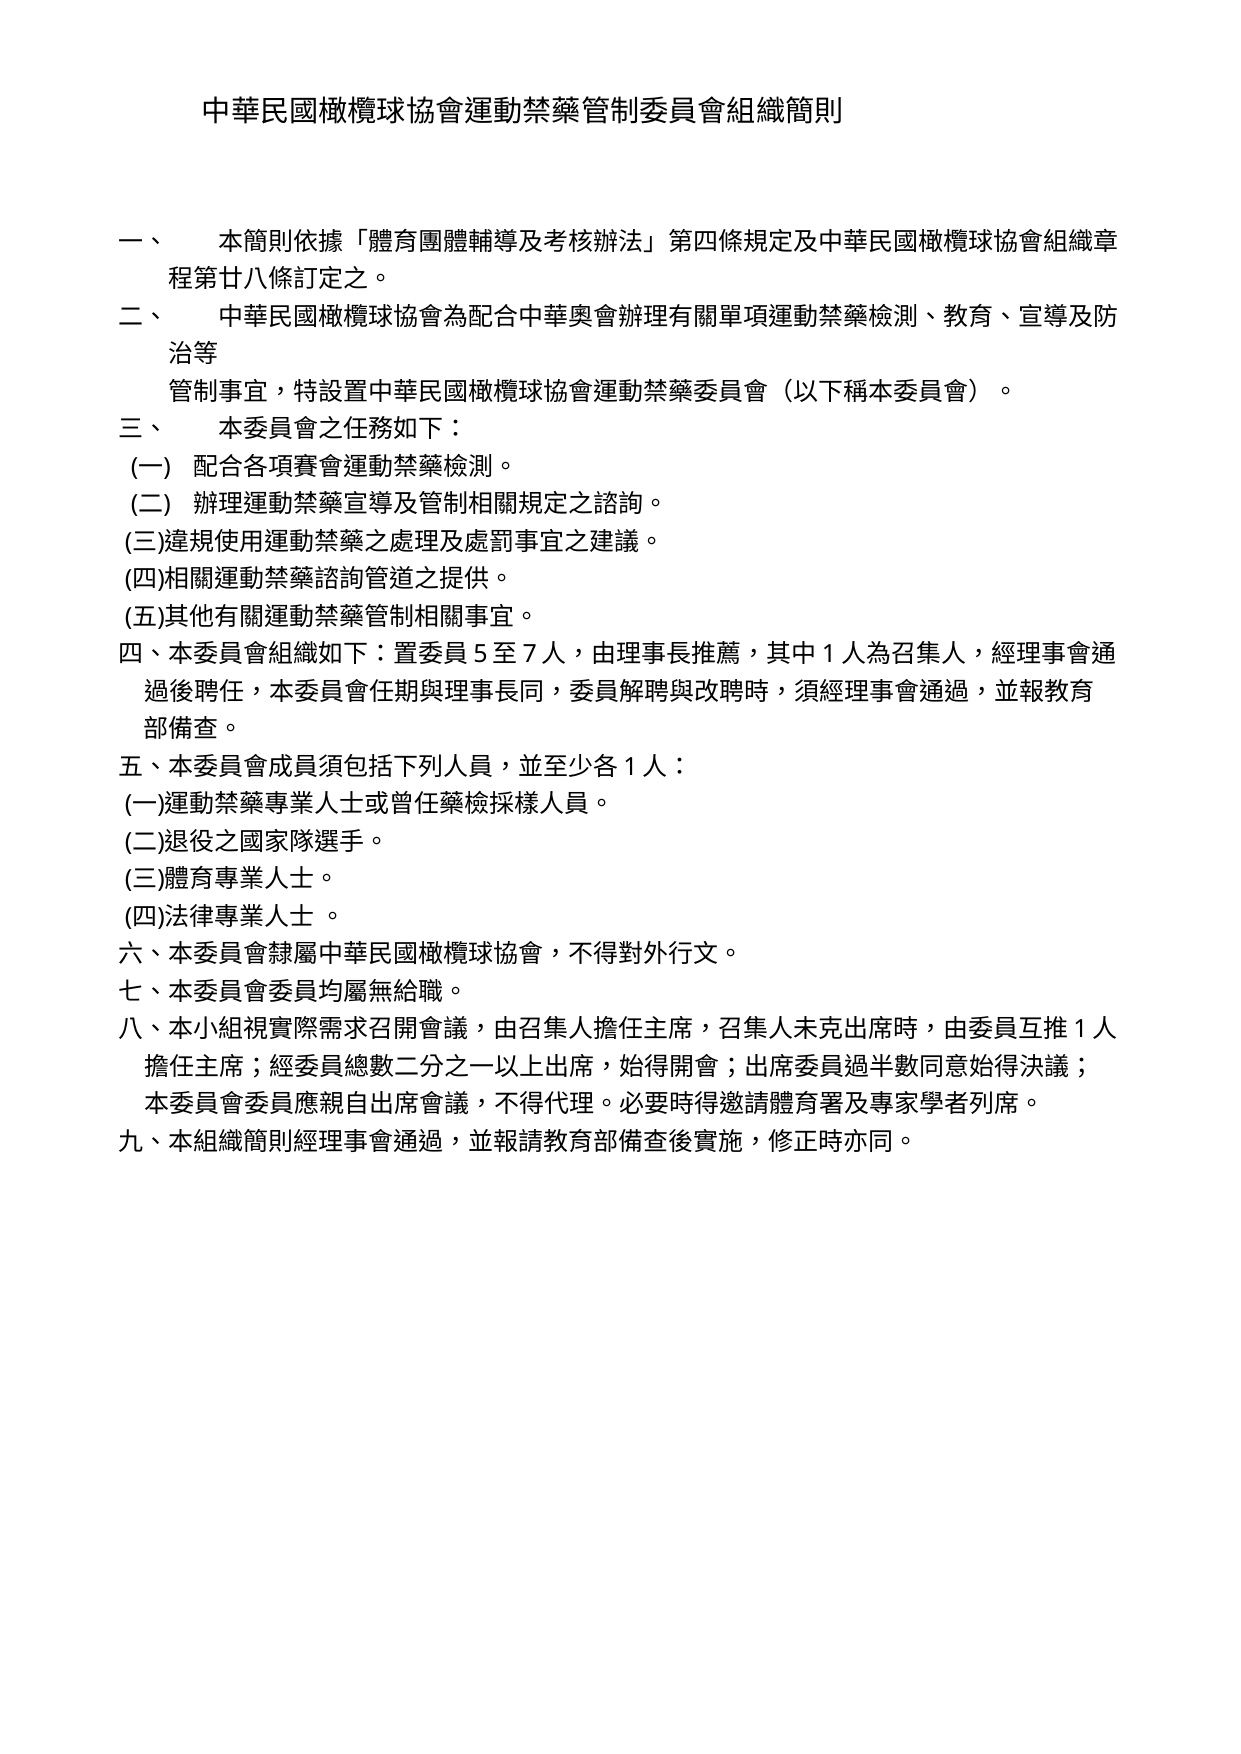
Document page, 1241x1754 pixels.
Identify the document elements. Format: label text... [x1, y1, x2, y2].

text (三)體育專業人士。 [118, 858, 1122, 896]
text (四)相關運動禁藥諮詢管道之提供。 [118, 558, 1122, 596]
text 本委員會委員應親自出席會議，不得代理。必要時得邀請體育署及專家學者列席。 [118, 1083, 1122, 1121]
list 本簡則依據「體育團體輔導及考核辦法」第四條規定及中華民國橄欖球協會組織章程第廿八條訂定之。 [118, 221, 1122, 296]
list 本委員會之任務如下： [118, 408, 1122, 446]
list 配合各項賽會運動禁藥檢測。 [131, 446, 1122, 483]
text 中華民國橄欖球協會運動禁藥管制委員會組織簡則 [118, 71, 1122, 146]
text (二)退役之國家隊選手。 [118, 821, 1122, 858]
text 九、本組織簡則經理事會通過，並報請教育部備查後實施，修正時亦同。 [118, 1121, 1122, 1158]
text (一)運動禁藥專業人士或曾任藥檢採樣人員。 [118, 783, 1122, 821]
list 管制事宜，特設置中華民國橄欖球協會運動禁藥委員會（以下稱本委員會）。 [168, 371, 1122, 408]
text 擔任主席；經委員總數二分之一以上出席，始得開會；出席委員過半數同意始得決議； [118, 1046, 1122, 1083]
list 辦理運動禁藥宣導及管制相關規定之諮詢。 [131, 483, 1122, 521]
text 八、本小組視實際需求召開會議，由召集人擔任主席，召集人未克出席時，由委員互推1人 [118, 1008, 1122, 1046]
text 部備查。 [118, 708, 1122, 746]
text 過後聘任，本委員會任期與理事長同，委員解聘與改聘時，須經理事會通過，並報教育 [118, 671, 1122, 708]
text 五、本委員會成員須包括下列人員，並至少各1人： [118, 746, 1122, 783]
text (五)其他有關運動禁藥管制相關事宜。 [118, 596, 1122, 633]
text 七、本委員會委員均屬無給職。 [118, 971, 1122, 1008]
text 四、本委員會組織如下：置委員5至7人，由理事長推薦，其中1人為召集人，經理事會通 [118, 633, 1122, 671]
text (三)違規使用運動禁藥之處理及處罰事宜之建議。 [118, 521, 1122, 558]
text (四)法律專業人士 。 [118, 896, 1122, 933]
list 中華民國橄欖球協會為配合中華奧會辦理有關單項運動禁藥檢測、教育、宣導及防治等 [118, 296, 1122, 371]
text 六、本委員會隸屬中華民國橄欖球協會，不得對外行文。 [118, 933, 1122, 971]
